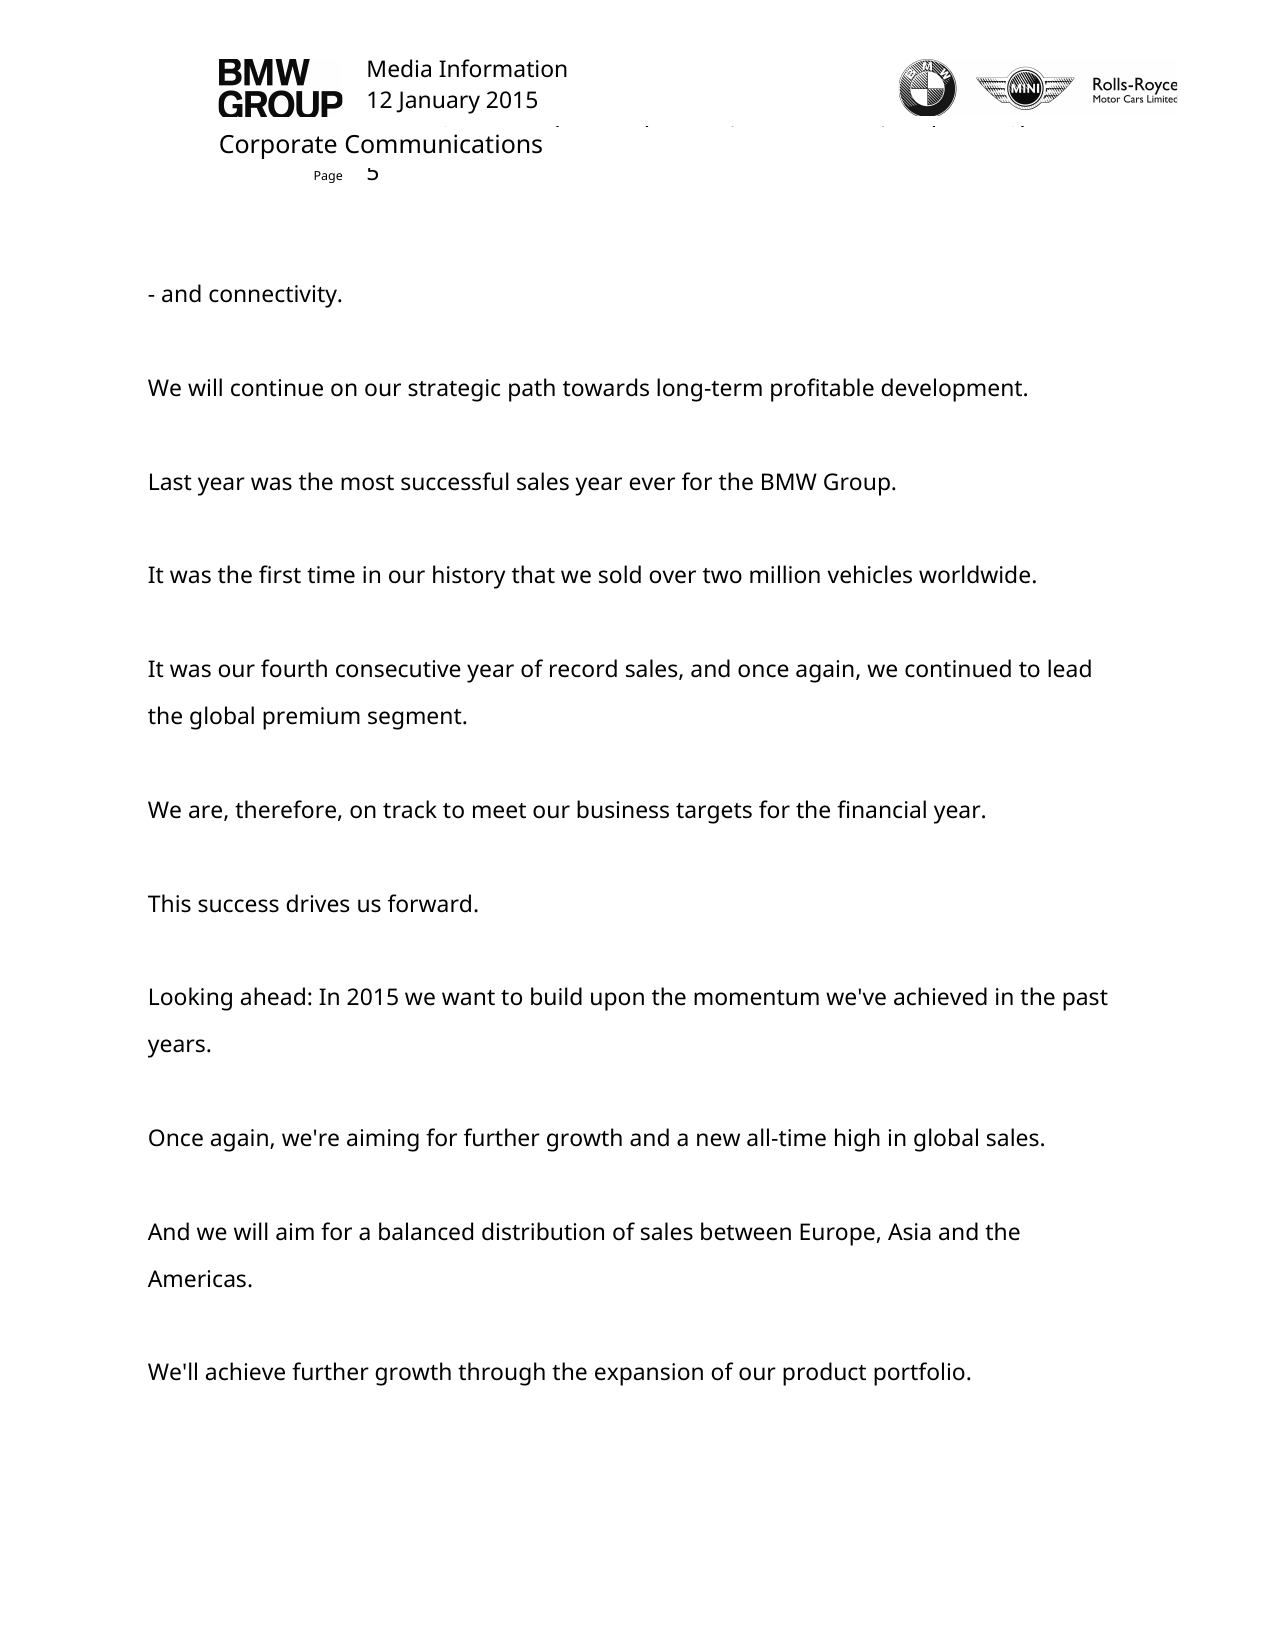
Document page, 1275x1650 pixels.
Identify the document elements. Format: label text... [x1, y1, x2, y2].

text Last year was the most successful sales year ever for the BMW Group. [148, 466, 1127, 497]
picture [898, 59, 1177, 116]
text We'll achieve further growth through the expansion of our product portfolio. [148, 1356, 1127, 1387]
text And we will aim for a balanced distribution of sales between Europe, Asia and the Americas. [148, 1216, 1127, 1294]
text We are, therefore, on track to meet our business targets for the financial year. [148, 794, 1127, 825]
text Once again, we're aiming for further growth and a new all-time high in global sales. [148, 1122, 1127, 1153]
text Looking ahead: In 2015 we want to build upon the momentum we've achieved in the past years. [148, 981, 1127, 1059]
text It was the first time in our history that we sold over two million vehicles worldwide. [148, 559, 1127, 591]
text It was our fourth consecutive year of record sales, and once again, we continued to lead the global premium segment. [148, 653, 1127, 731]
text We will continue on our strategic path towards long-term profitable development. [148, 372, 1127, 403]
text This success drives us forward. [148, 887, 1127, 919]
text - and connectivity. [148, 278, 1127, 309]
picture [218, 59, 343, 116]
